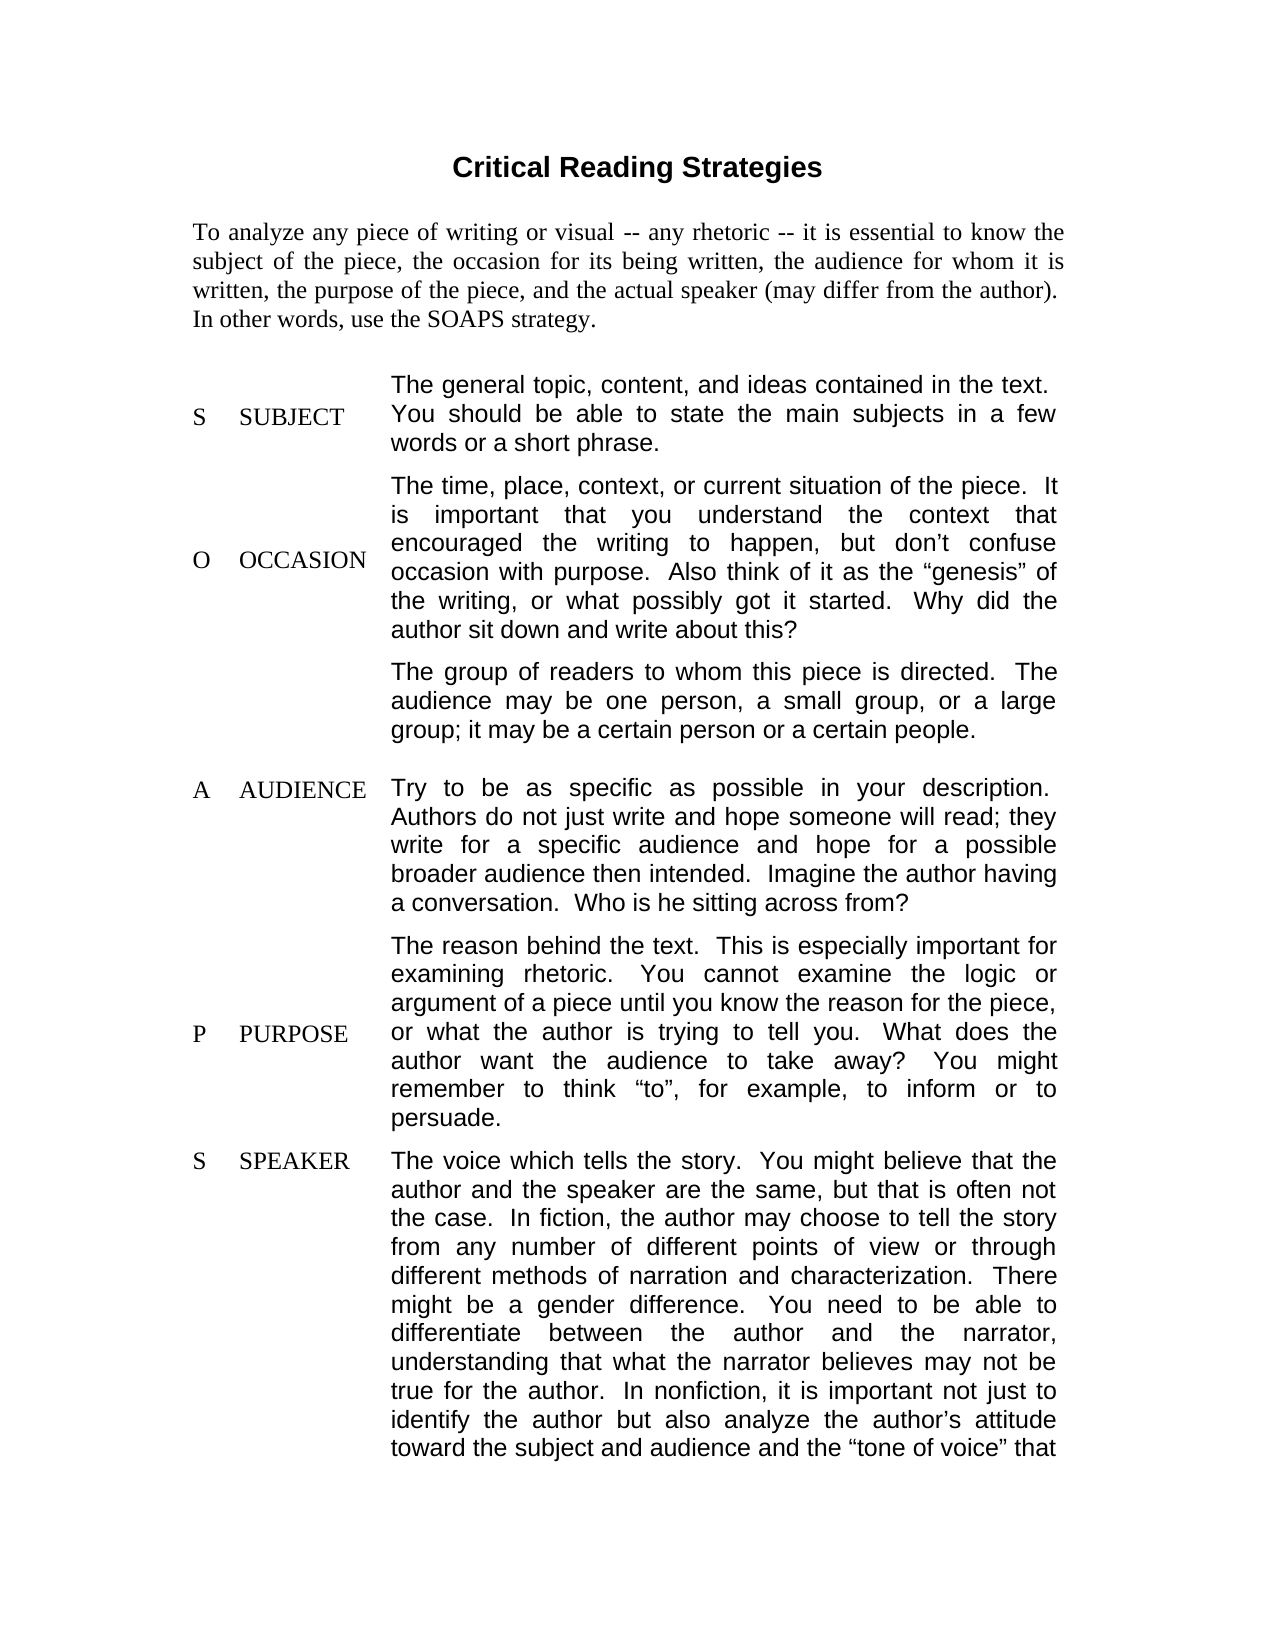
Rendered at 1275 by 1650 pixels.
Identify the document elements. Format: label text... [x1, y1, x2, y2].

table_cell The group of readers to whom this piece is directed. The audience may be one person, a small group, or a large group; it may be a certain person or a certain people. Try to be as specific as possible in your description. Authors do not just write and hope someone will read; they write for a specific audience and hope for a possible broader audience then intended. Imagine the author having a conversation. Who is he sitting across from? [386, 653, 1062, 926]
table_cell OCCASION [234, 466, 386, 653]
table_cell AUDIENCE [234, 653, 386, 926]
table_cell The time, place, context, or current situation of the piece. It is important that you understand the context that encouraged the writing to happen, but don’t confuse occasion with purpose. Also think of it as the “genesis” of the writing, or what possibly got it started. Why did the author sit down and write about this? [386, 466, 1062, 653]
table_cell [386, 1141, 1062, 1467]
table_cell S [188, 1141, 234, 1467]
table_cell The reason behind the text. This is especially important for examining rhetoric. You cannot examine the logic or argument of a piece until you know the reason for the piece, or what the author is trying to tell you. What does the author want the audience to take away? You might remember to think “to”, for example, to inform or to persuade. [386, 926, 1062, 1141]
table_header SUBJECT [234, 366, 386, 466]
table_cell PURPOSE [234, 926, 386, 1141]
table_cell P [188, 926, 234, 1141]
text Critical Strategies [187, 150, 1087, 183]
table_cell A [188, 653, 234, 926]
table_header S [188, 366, 234, 466]
table_cell O [188, 466, 234, 653]
table_header The general topic, content, and ideas contained in the text. You should be able to state the main subjects in a few words or a short phrase. [386, 366, 1062, 466]
table_cell SPEAKER [234, 1141, 386, 1467]
table_header To analyze any piece of writing or visual -- any rhetoric -- it is essential to know the subject of the piece, the occasion for its being written, the audience for whom it is written, the purpose of the piece, and the actual speaker (may differ from the author). In other words, use the SOAPS strategy. [188, 213, 1070, 337]
